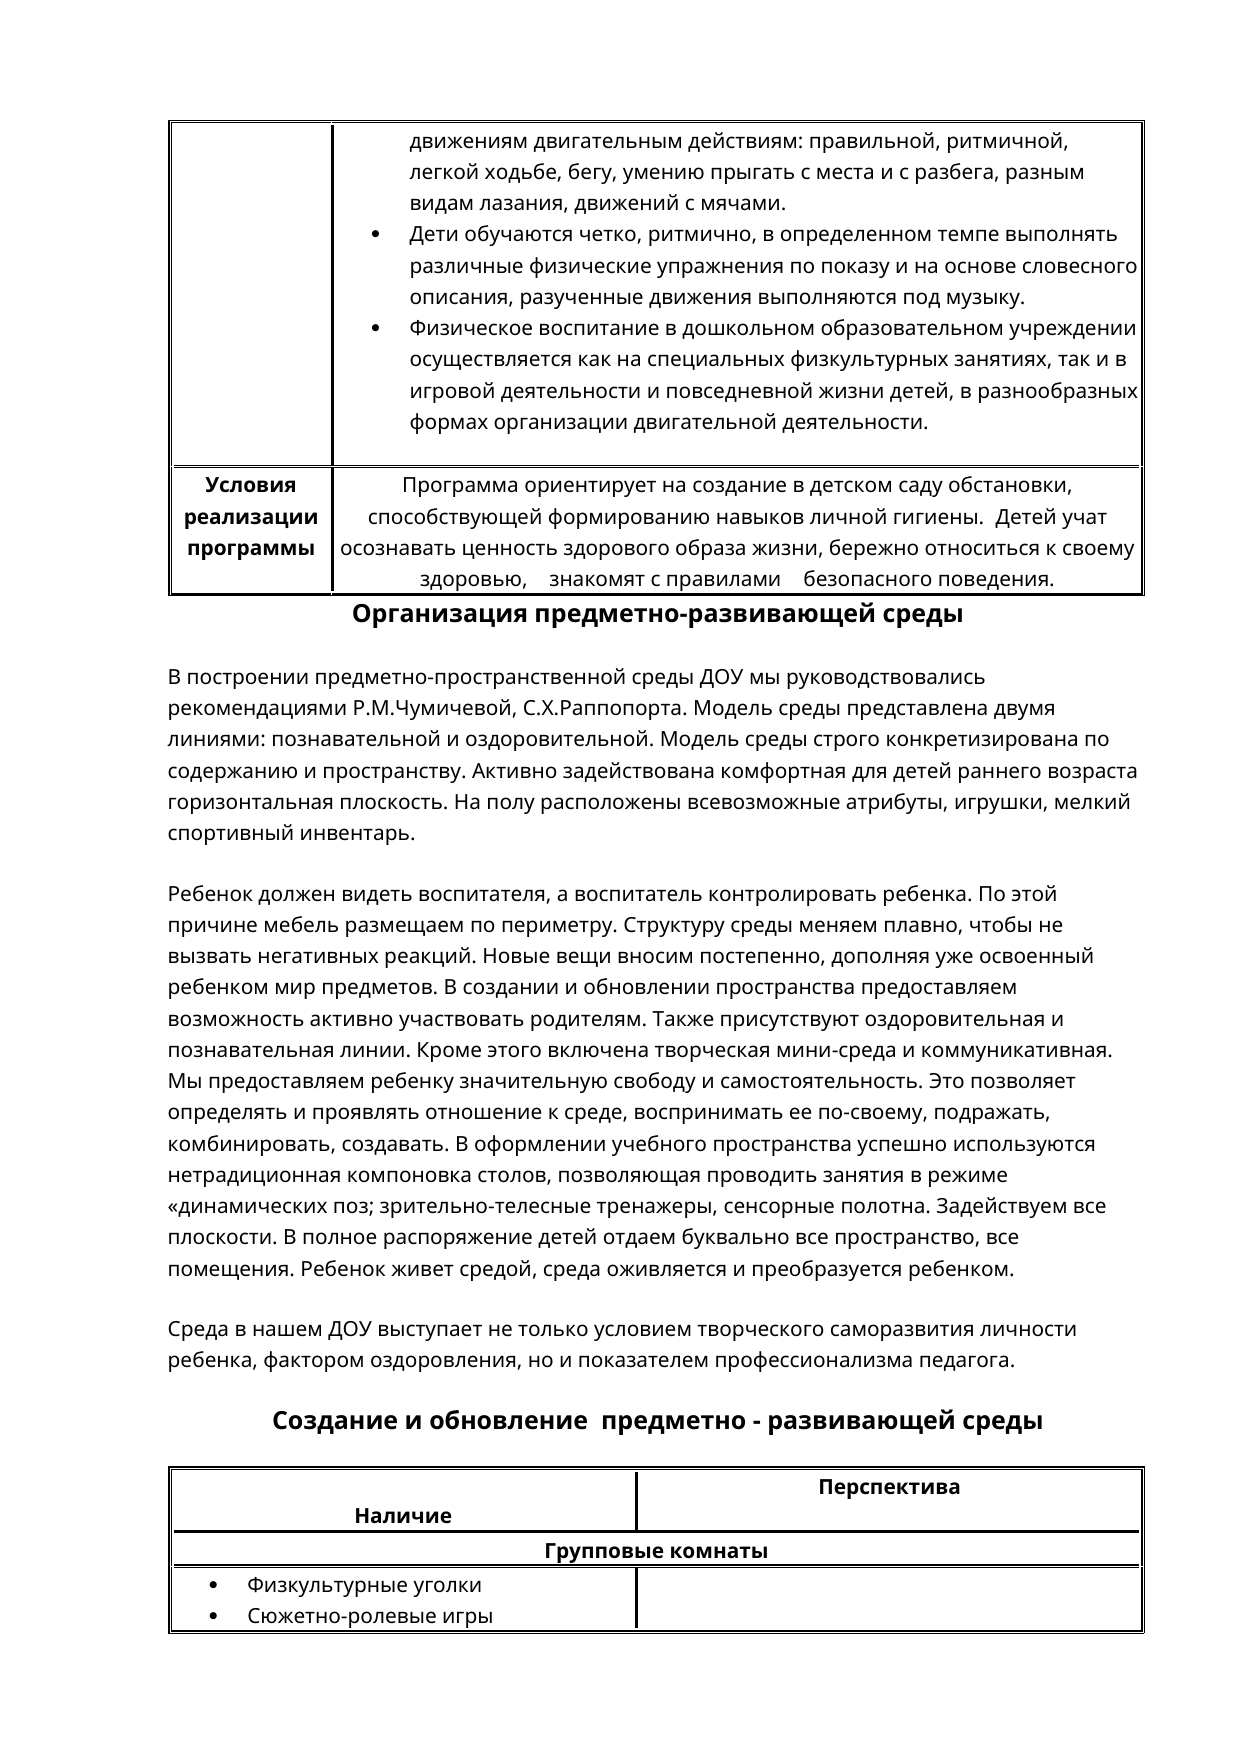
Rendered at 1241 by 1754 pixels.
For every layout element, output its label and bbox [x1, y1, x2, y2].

table_header [166, 118, 1150, 1635]
